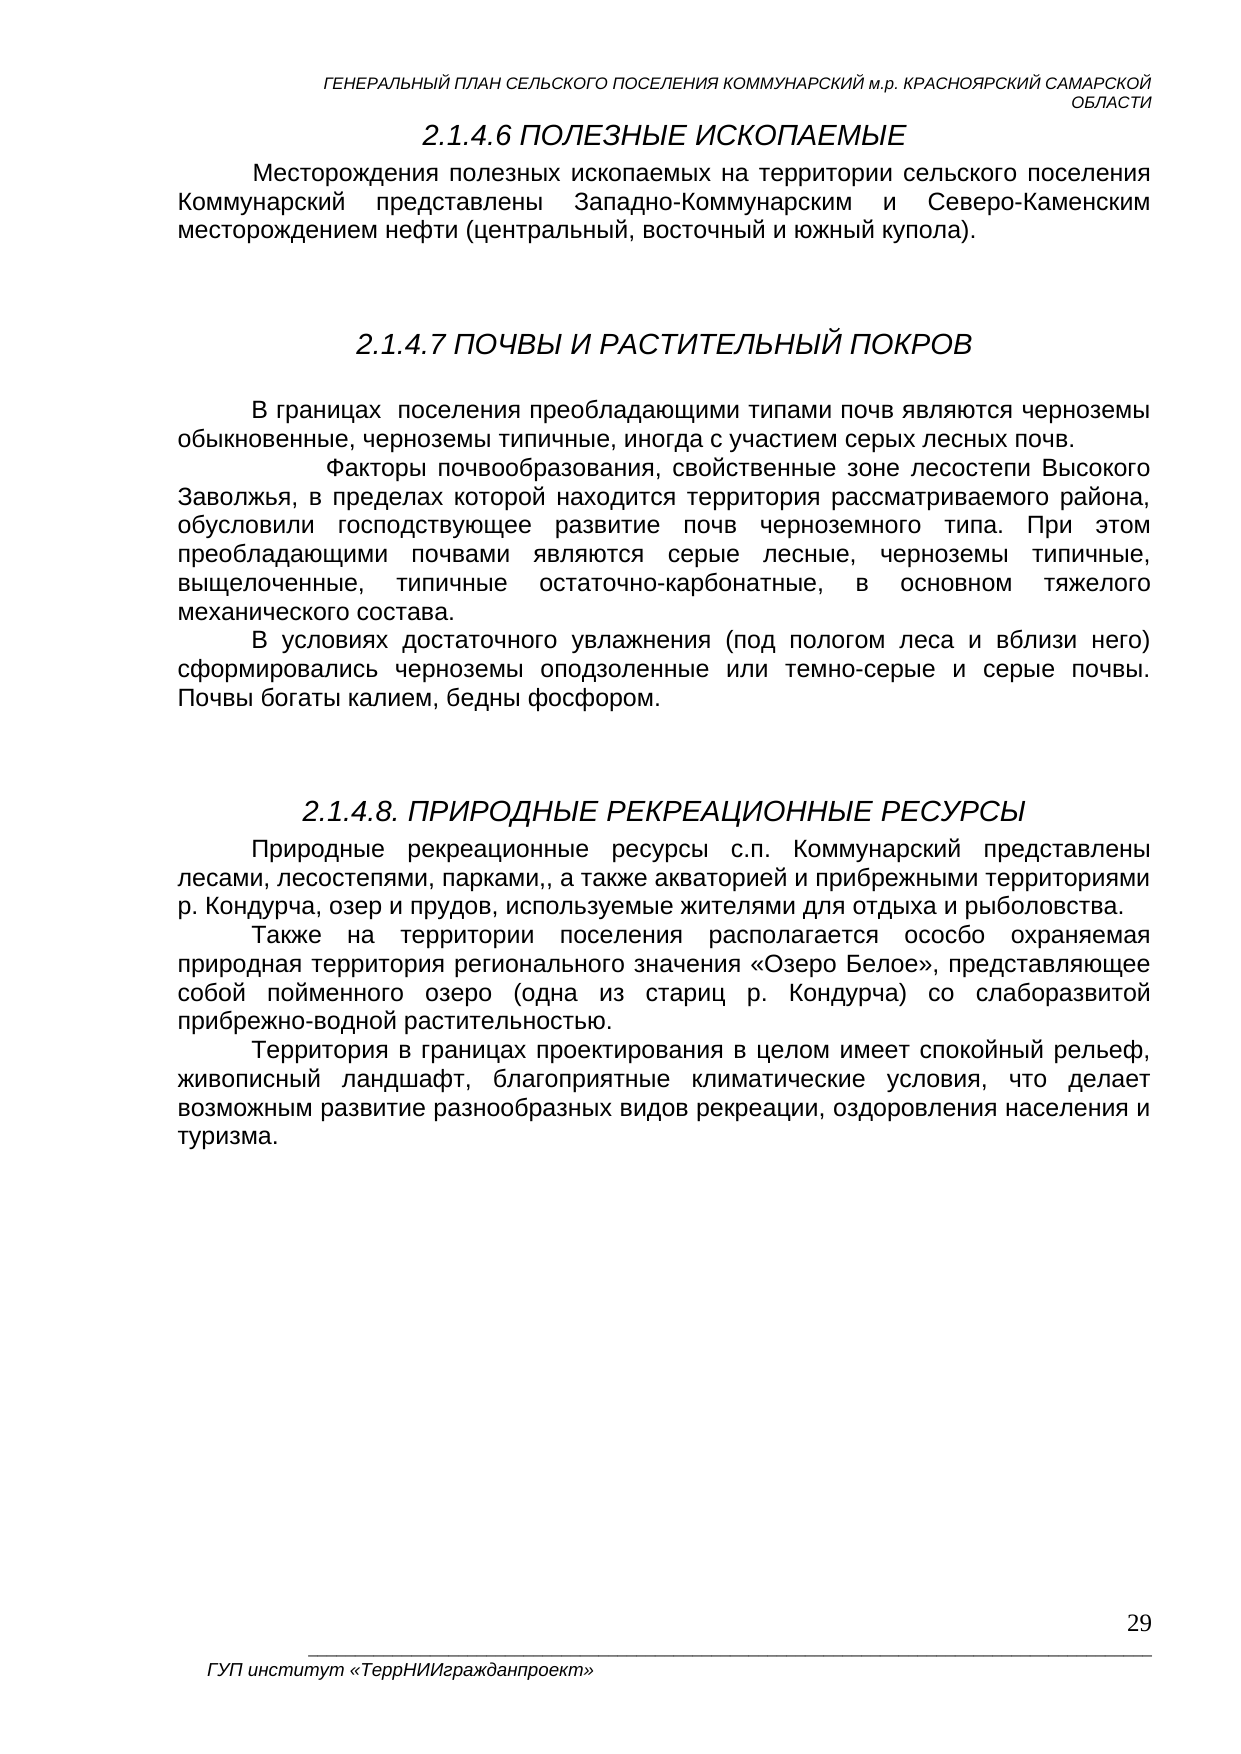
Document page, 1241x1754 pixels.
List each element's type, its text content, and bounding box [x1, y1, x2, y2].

text Месторождения полезных ископаемых на территории сельского поселения Коммунарский представлены Западно-Коммунарским и Северо-Каменским месторождением нефти (центральный, восточный и южный купола). [177, 158, 1152, 244]
text Природные рекреационные ресурсы с.п. Коммунарский представлены лесами, лесостепями, парками,, а также акваторией и прибрежными территориями р. Кондурча, озер и прудов, используемые жителями для отдыха и рыболовства. [177, 834, 1152, 920]
subtitle 2.1.4.8. ПРИРОДНЫЕ РЕКРЕАЦИОННЫЕ РЕСУРСЫ [177, 794, 1152, 827]
text В границах поселения преобладающими типами почв являются черноземы обыкновенные, черноземы типичные, иногда с участием серых лесных почв. [177, 395, 1152, 453]
text В условиях достаточного увлажнения (под пологом леса и вблизи него) сформировались черноземы оподзоленные или темно-серые и серые почвы. Почвы богаты калием, бедны фосфором. [177, 625, 1152, 711]
subtitle 2.1.4.7 ПОЧВЫ И РАСТИТЕЛЬНЫЙ ПОКРОВ [177, 327, 1152, 360]
text Территория в границах проектирования в целом имеет спокойный рельеф, живописный ландшафт, благоприятные климатические условия, что делает возможным развитие разнообразных видов рекреации, оздоровления населения и туризма. [177, 1035, 1152, 1150]
subtitle 2.1.4.6 ПОЛЕЗНЫЕ ИСКОПАЕМЫЕ [177, 118, 1152, 152]
text Факторы почвообразования, свойственные зоне лесостепи Высокого Заволжья, в пределах которой находится территория рассматриваемого района, обусловили господствующее развитие почв черноземного типа. При этом преобладающими почвами являются серые лесные, черноземы типичные, выщелоченные, типичные остаточно-карбонатные, в основном тяжелого механического состава. [177, 453, 1152, 625]
text Также на территории поселения располагается ососбо охраняемая природная территория регионального значения «Озеро Белое», представляющее собой пойменного озеро (одна из стариц р. Кондурча) со слаборазвитой прибрежно-водной растительностью. [177, 920, 1152, 1035]
